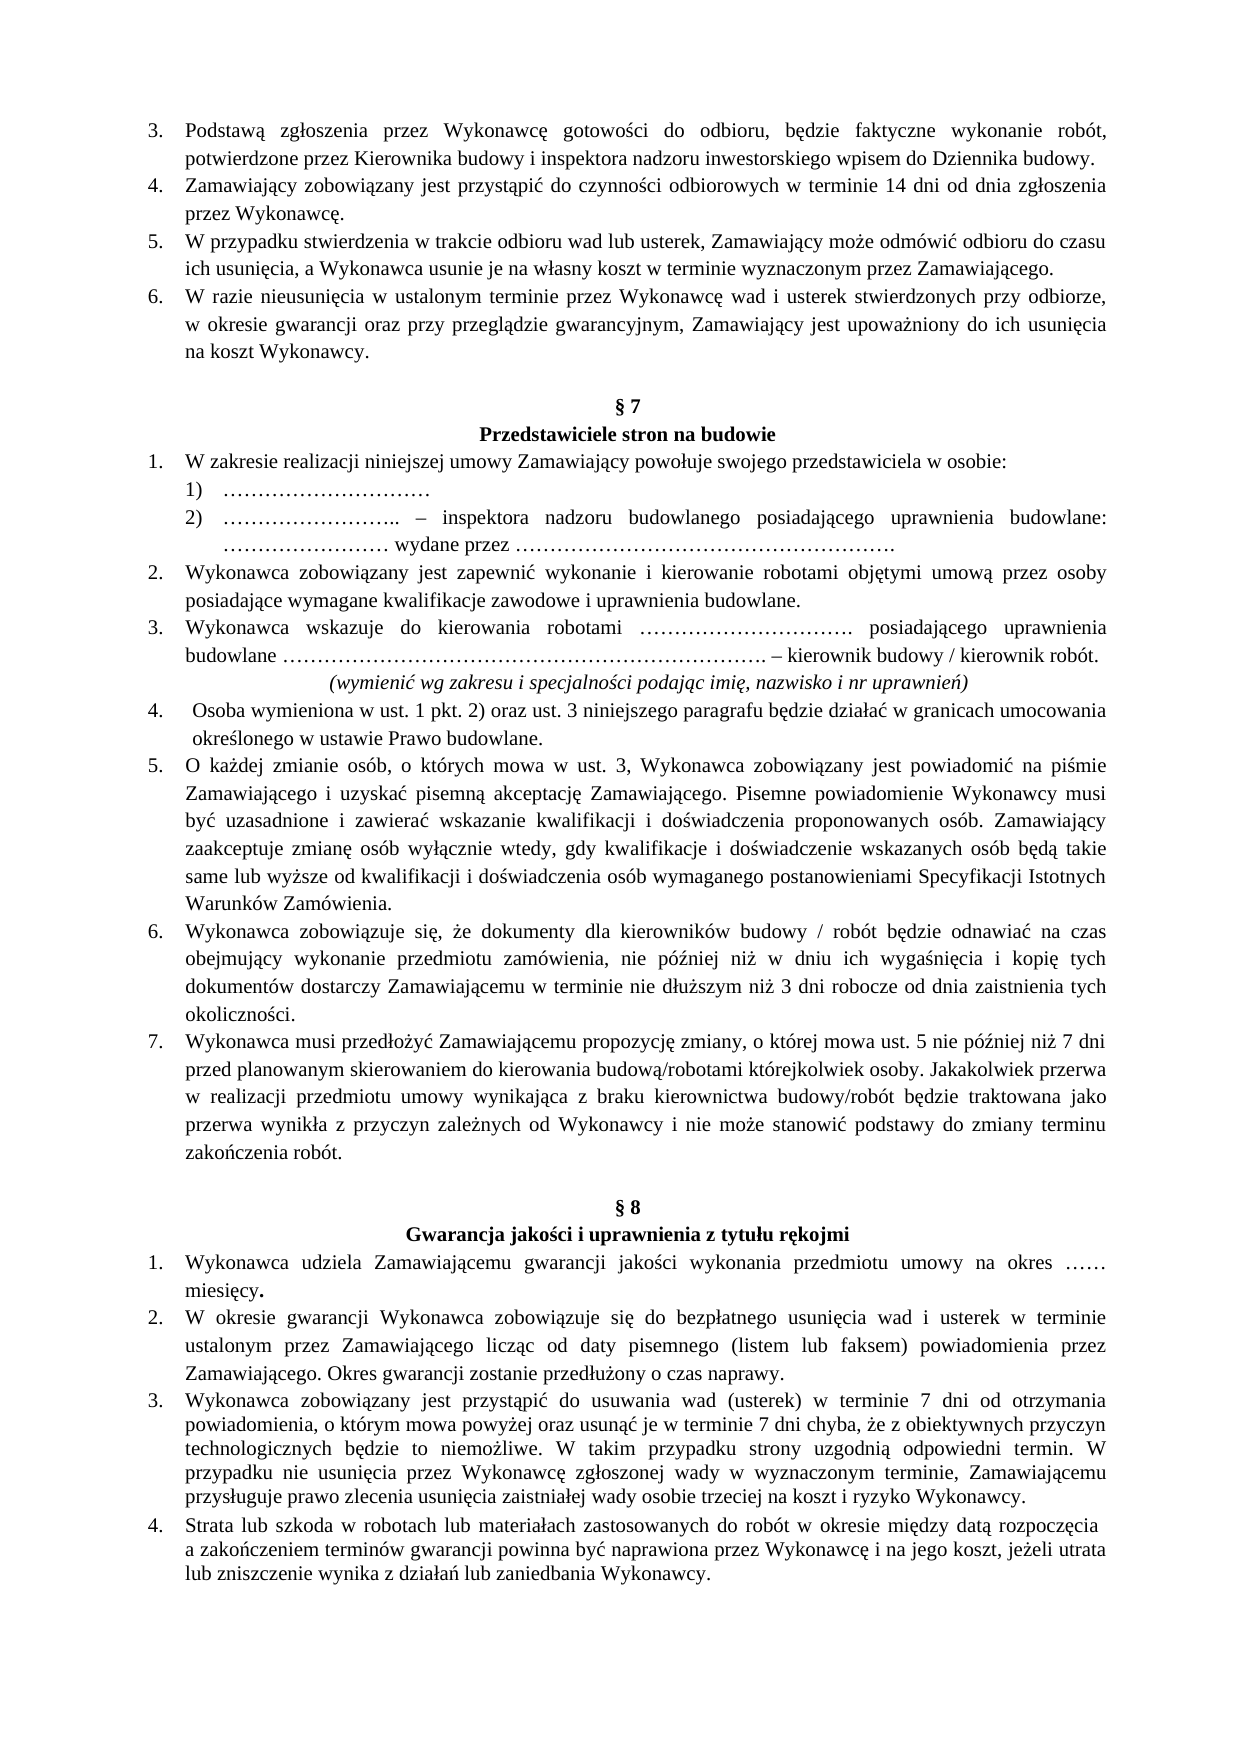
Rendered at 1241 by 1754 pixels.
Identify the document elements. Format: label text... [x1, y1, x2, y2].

list W zakresie realizacji niniejszej umowy Zamawiający powołuje swojego przedstawiciela w osobie: [148, 449, 1107, 473]
list W przypadku stwierdzenia w trakcie odbioru wad lub usterek, Zamawiający może odmówić odbioru do czasu ich usunięcia, a Wykonawca usunie je na własny koszt w terminie wyznaczonym przez Zamawiającego. [148, 229, 1107, 280]
list ………………………… [185, 477, 1107, 501]
text Przedstawiciele stron na budowie [148, 422, 1107, 446]
text § 8 [148, 1195, 1107, 1219]
list Podstawą zgłoszenia przez Wykonawcę gotowości do odbioru, będzie faktyczne wykonanie robót, potwierdzone przez Kierownika budowy i inspektora nadzoru inwestorskiego wpisem do Dziennika budowy. [148, 118, 1107, 170]
list Wykonawca wskazuje do kierowania robotami …………………………. posiadającego uprawnienia budowlane ……………………………………………………………. – kierownik budowy / kierownik robót. [148, 615, 1107, 667]
list Wykonawca udziela Zamawiającemu gwarancji jakości wykonania przedmiotu umowy na okres …… miesięcy. [148, 1250, 1107, 1302]
text § 7 [148, 394, 1107, 418]
list Wykonawca zobowiązuje się, że dokumenty dla kierowników budowy / robót będzie odnawiać na czas obejmujący wykonanie przedmiotu zamówienia, nie później niż w dniu ich wygaśnięcia i kopię tych dokumentów dostarczy Zamawiającemu w terminie nie dłuższym niż 3 dni robocze od dnia zaistnienia tych okoliczności. [148, 919, 1107, 1026]
list Zamawiający zobowiązany jest przystąpić do czynności odbiorowych w terminie 14 dni od dnia zgłoszenia przez Wykonawcę. [148, 173, 1107, 225]
list Wykonawca zobowiązany jest przystąpić do usuwania wad (usterek) w terminie 7 dni od otrzymania powiadomienia, o którym mowa powyżej oraz usunąć je w terminie 7 dni chyba, że z obiektywnych przyczyn technologicznych będzie to niemożliwe. W takim przypadku strony uzgodnią odpowiedni termin. W przypadku nie usunięcia przez Wykonawcę zgłoszonej wady w wyznaczonym terminie, Zamawiającemu przysługuje prawo zlecenia usunięcia zaistniałej wady osobie trzeciej na koszt i ryzyko Wykonawcy. [148, 1388, 1107, 1508]
list Wykonawca musi przedłożyć Zamawiającemu propozycję zmiany, o której mowa ust. 5 nie później niż 7 dni przed planowanym skierowaniem do kierowania budową/robotami którejkolwiek osoby. Jakakolwiek przerwa w realizacji przedmiotu umowy wynikająca z braku kierownictwa budowy/robót będzie traktowana jako przerwa wynikła z przyczyn zależnych od Wykonawcy i nie może stanowić podstawy do zmiany terminu zakończenia robót. [148, 1029, 1107, 1164]
list Strata lub szkoda w robotach lub materiałach zastosowanych do robót w okresie między datą rozpoczęcia a zakończeniem terminów gwarancji powinna być naprawiona przez Wykonawcę i na jego koszt, jeżeli utrata lub zniszczenie wynika z działań lub zaniedbania Wykonawcy. [148, 1513, 1107, 1585]
list Wykonawca zobowiązany jest zapewnić wykonanie i kierowanie robotami objętymi umową przez osoby posiadające wymagane kwalifikacje zawodowe i uprawnienia budowlane. [148, 560, 1107, 612]
text (wymienić wg zakresu i specjalności podając imię, nazwisko i nr uprawnień) [148, 670, 1107, 694]
list O każdej zmianie osób, o których mowa w ust. 3, Wykonawca zobowiązany jest powiadomić na piśmie Zamawiającego i uzyskać pisemną akceptację Zamawiającego. Pisemne powiadomienie Wykonawcy musi być uzasadnione i zawierać wskazanie kwalifikacji i doświadczenia proponowanych osób. Zamawiający zaakceptuje zmianę osób wyłącznie wtedy, gdy kwalifikacje i doświadczenie wskazanych osób będą takie same lub wyższe od kwalifikacji i doświadczenia osób wymaganego postanowieniami Specyfikacji Istotnych Warunków Zamówienia. [148, 753, 1107, 915]
list W razie nieusunięcia w ustalonym terminie przez Wykonawcę wad i usterek stwierdzonych przy odbiorze, w okresie gwarancji oraz przy przeglądzie gwarancyjnym, Zamawiający jest upoważniony do ich usunięcia na koszt Wykonawcy. [148, 284, 1107, 363]
text Gwarancja jakości i uprawnienia z tytułu rękojmi [148, 1222, 1107, 1246]
list …………………….. – inspektora nadzoru budowlanego posiadającego uprawnienia budowlane: …………………… wydane przez ………………………………………………. [185, 505, 1107, 556]
list Osoba wymieniona w ust. 1 pkt. 2) oraz ust. 3 niniejszego paragrafu będzie działać w granicach umocowania określonego w ustawie Prawo budowlane. [148, 698, 1107, 749]
list W okresie gwarancji Wykonawca zobowiązuje się do bezpłatnego usunięcia wad i usterek w terminie ustalonym przez Zamawiającego licząc od daty pisemnego (listem lub faksem) powiadomienia przez Zamawiającego. Okres gwarancji zostanie przedłużony o czas naprawy. [148, 1305, 1107, 1384]
